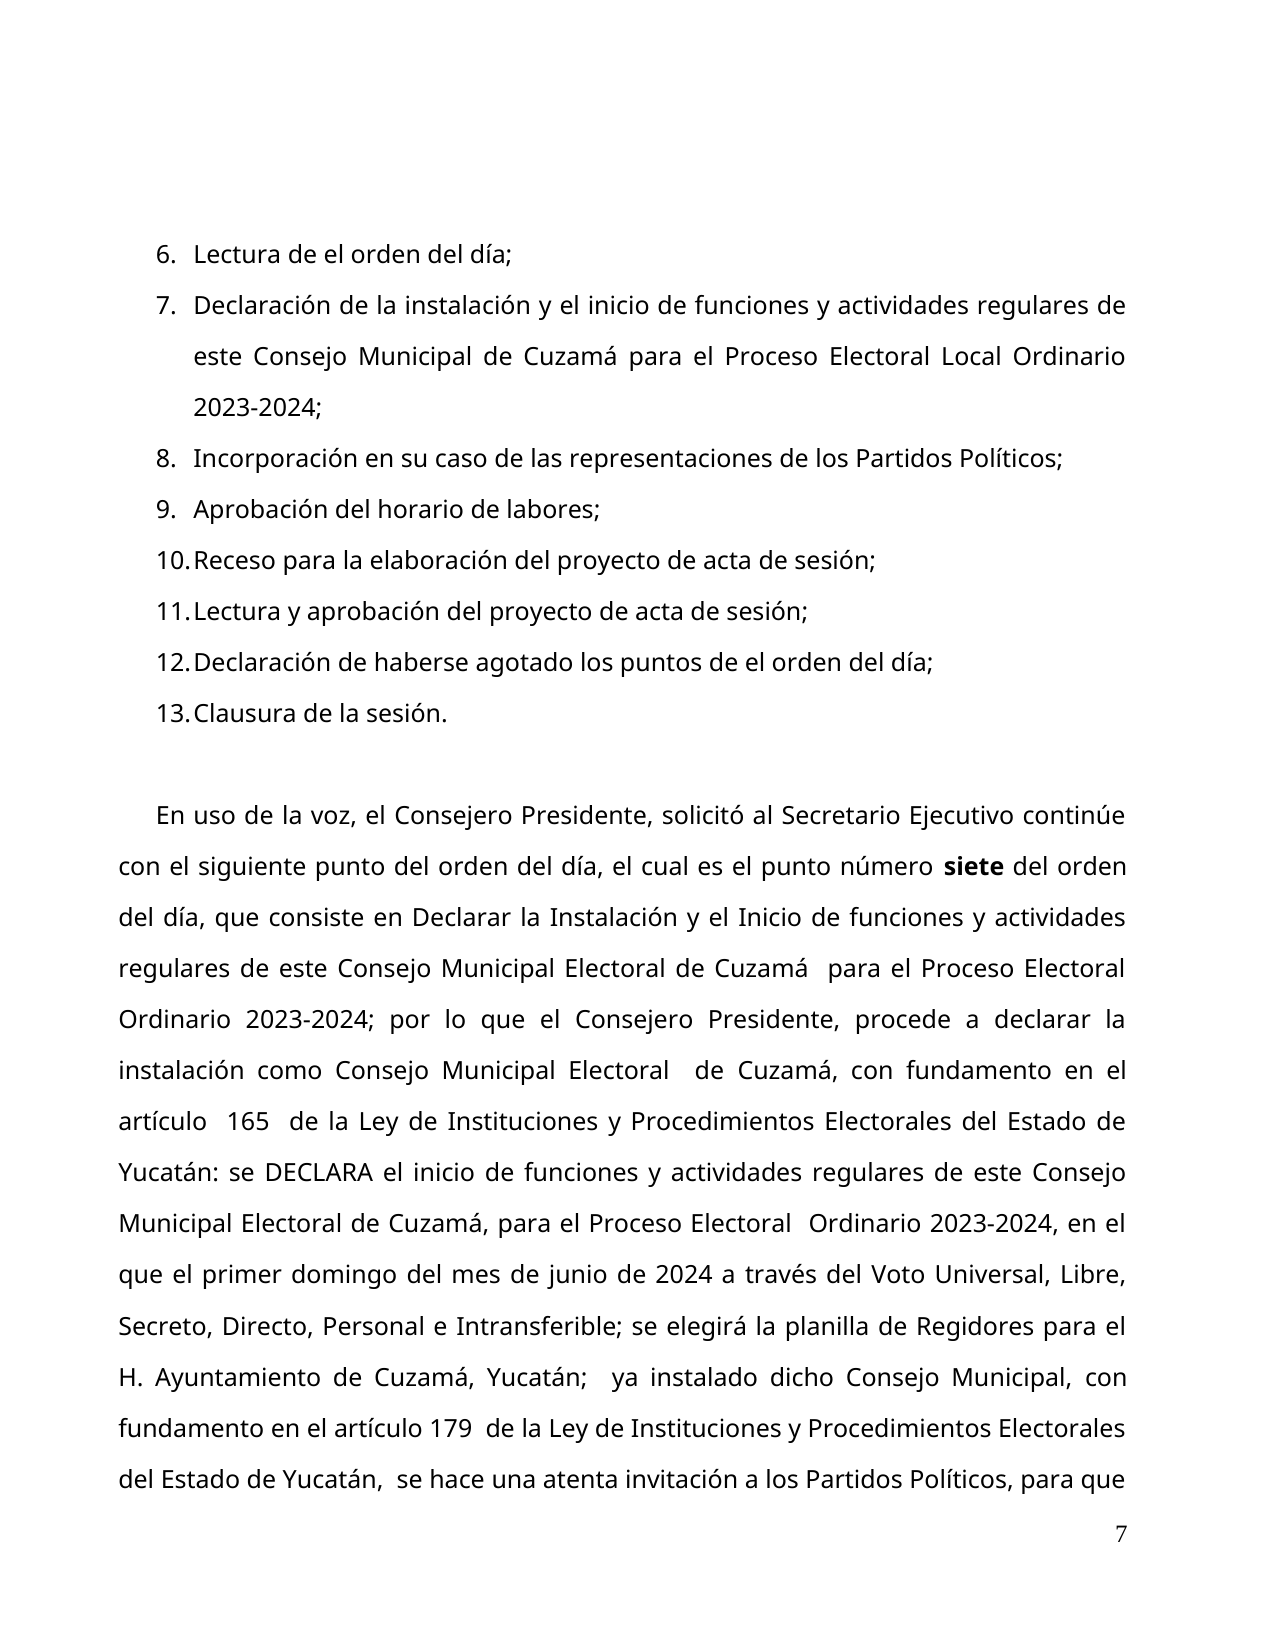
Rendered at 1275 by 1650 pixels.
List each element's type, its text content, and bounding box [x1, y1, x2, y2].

list Receso para la elaboración del proyecto de acta de sesión; [156, 542, 1127, 577]
list Aprobación del horario de labores; [156, 491, 1127, 526]
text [118, 798, 1127, 1495]
list Incorporación en su caso de las representaciones de los Partidos Políticos; [156, 440, 1127, 474]
list Clausura de la sesión. [156, 696, 1127, 730]
list Lectura y aprobación del proyecto de acta de sesión; [156, 593, 1127, 628]
list Declaración de la instalación y el inicio de funciones y actividades regulares de este Consejo Municipal de Cuzamá para el Proceso Electoral Local Ordinario 2023-2024; [156, 287, 1127, 423]
list Lectura de el orden del día; [156, 236, 1127, 270]
list Declaración de haberse agotado los puntos de el orden del día; [156, 644, 1127, 679]
